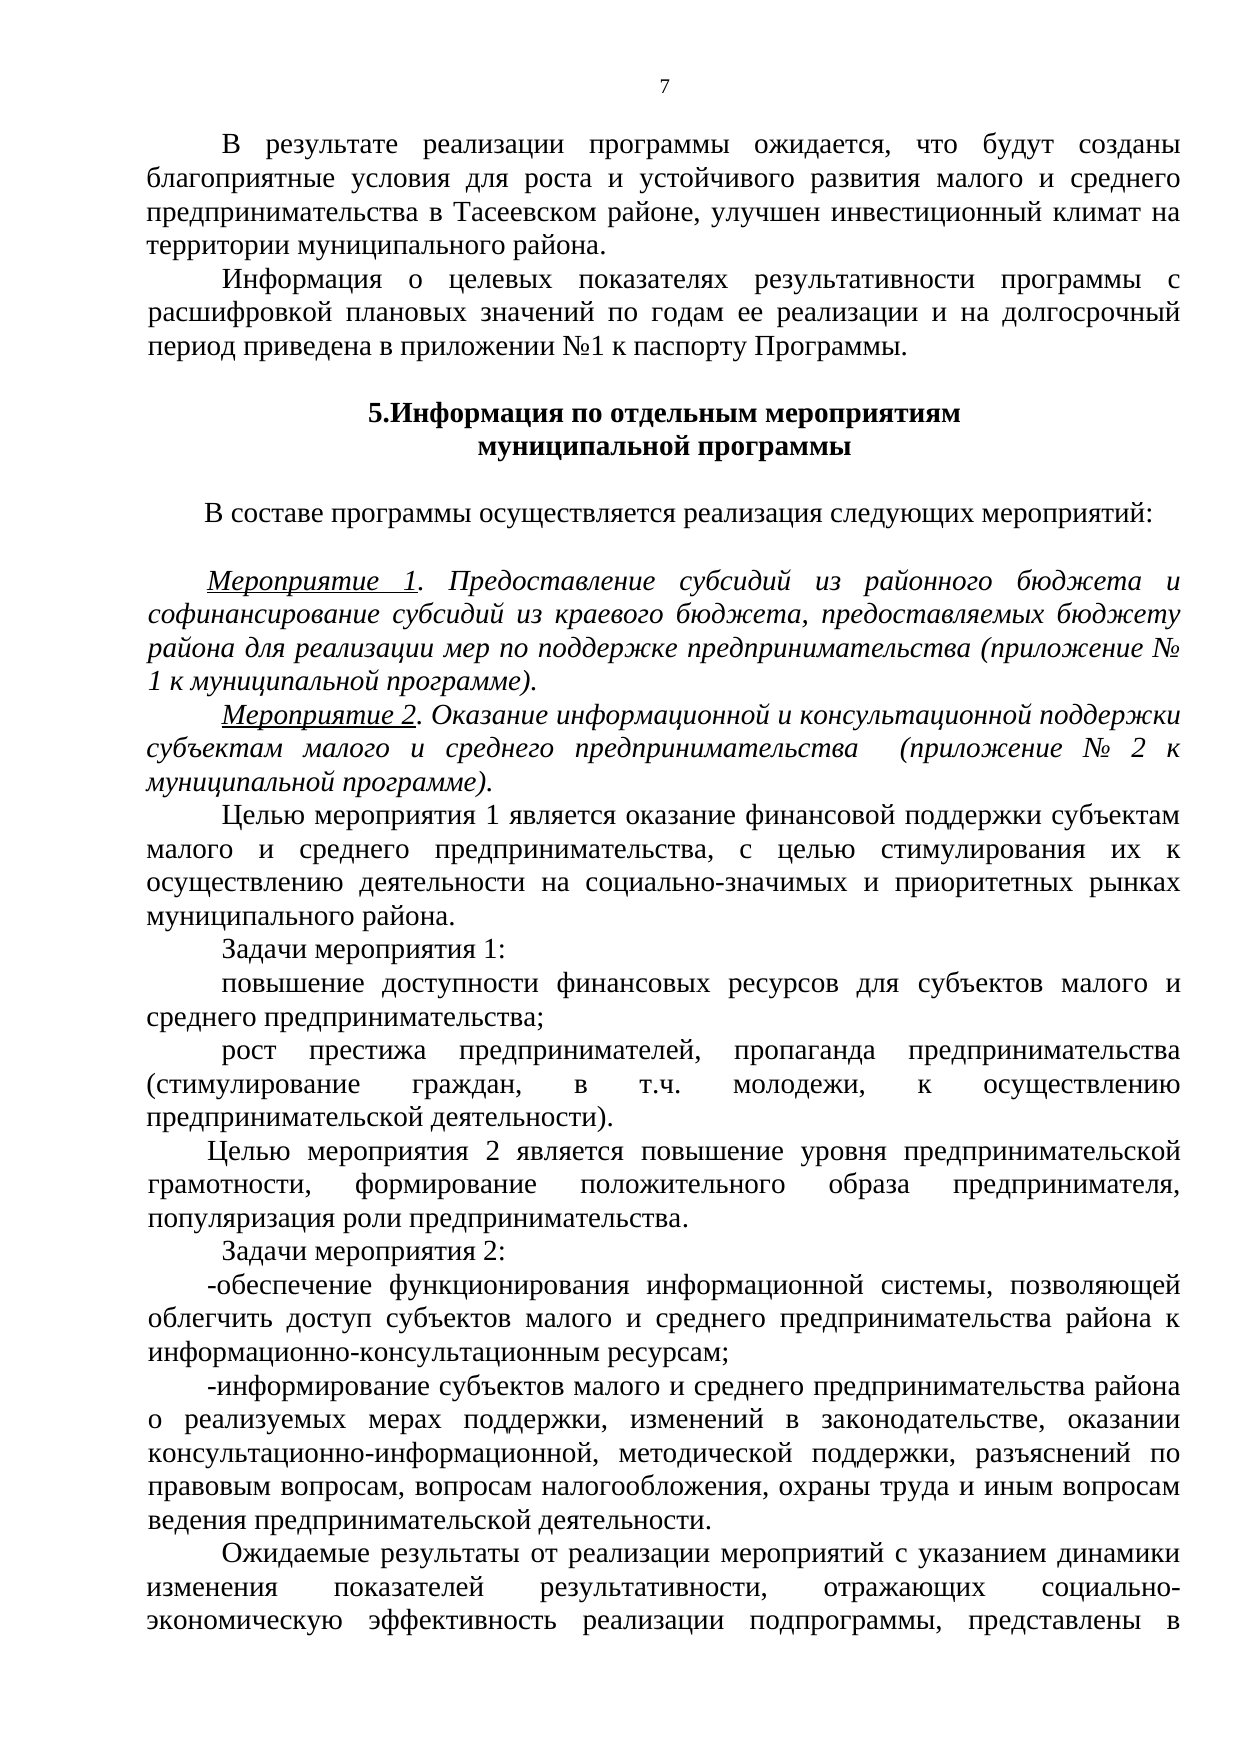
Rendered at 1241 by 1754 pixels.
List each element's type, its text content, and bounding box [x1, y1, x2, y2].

text В составе программы осуществляется реализация следующих мероприятий: [148, 496, 1181, 529]
text -информирование субъектов малого и среднего предпринимательства района о реализуемых мерах поддержки, изменений в законодательстве, оказании консультационно-информационной, методической поддержки, разъяснений по правовым вопросам, вопросам налогообложения, охраны труда и иным вопросам ведения предпринимательской деятельности. [148, 1368, 1181, 1535]
text Целью мероприятия 2 является повышение уровня предпринимательской грамотности, формирование положительного образа предпринимателя, популяризация роли предпринимательства. [148, 1133, 1181, 1233]
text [146, 1535, 1181, 1636]
list Информация о целевых показателях результативности программы с расшифровкой плановых значений по годам ее реализации и на долгосрочный период приведена в приложении №1 к паспорту Программы. [148, 261, 1181, 361]
text повышение доступности финансовых ресурсов для субъектов малого и среднего предпринимательства; [146, 965, 1181, 1032]
text Задачи мероприятия 1: [146, 932, 1181, 965]
text -обеспечение функционирования информационной системы, позволяющей облегчить доступ субъектов малого и среднего предпринимательства района к информационно-консультационным ресурсам; [148, 1267, 1181, 1368]
text Мероприятие 1. Предоставление субсидий из районного бюджета и софинансирование субсидий из краевого бюджета, предоставляемых бюджету района для реализации мер по поддержке предпринимательства (приложение № 1 к муниципальной программе). [148, 563, 1181, 697]
list 5.Информация по отдельным мероприятиям [148, 395, 1181, 428]
list муниципальной программы [148, 428, 1181, 462]
text Задачи мероприятия 2: [146, 1233, 1181, 1267]
text Целью мероприятия 1 является оказание финансовой поддержки субъектам малого и среднего предпринимательства, с целью стимулирования их к осуществлению деятельности на социально-значимых и приоритетных рынках муниципального района. [146, 797, 1181, 932]
text В результате реализации программы ожидается, что будут созданы благоприятные условия для роста и устойчивого развития малого и среднего предпринимательства в Тасеевском районе, улучшен инвестиционный климат на территории муниципального района. [146, 127, 1181, 261]
text рост престижа предпринимателей, пропаганда предпринимательства (стимулирование граждан, в т.ч. молодежи, к осуществлению предпринимательской деятельности). [146, 1032, 1181, 1133]
text Мероприятие 2. Оказание информационной и консультационной поддержки субъектам малого и среднего предпринимательства (приложение № 2 к муниципальной программе). [146, 697, 1181, 797]
